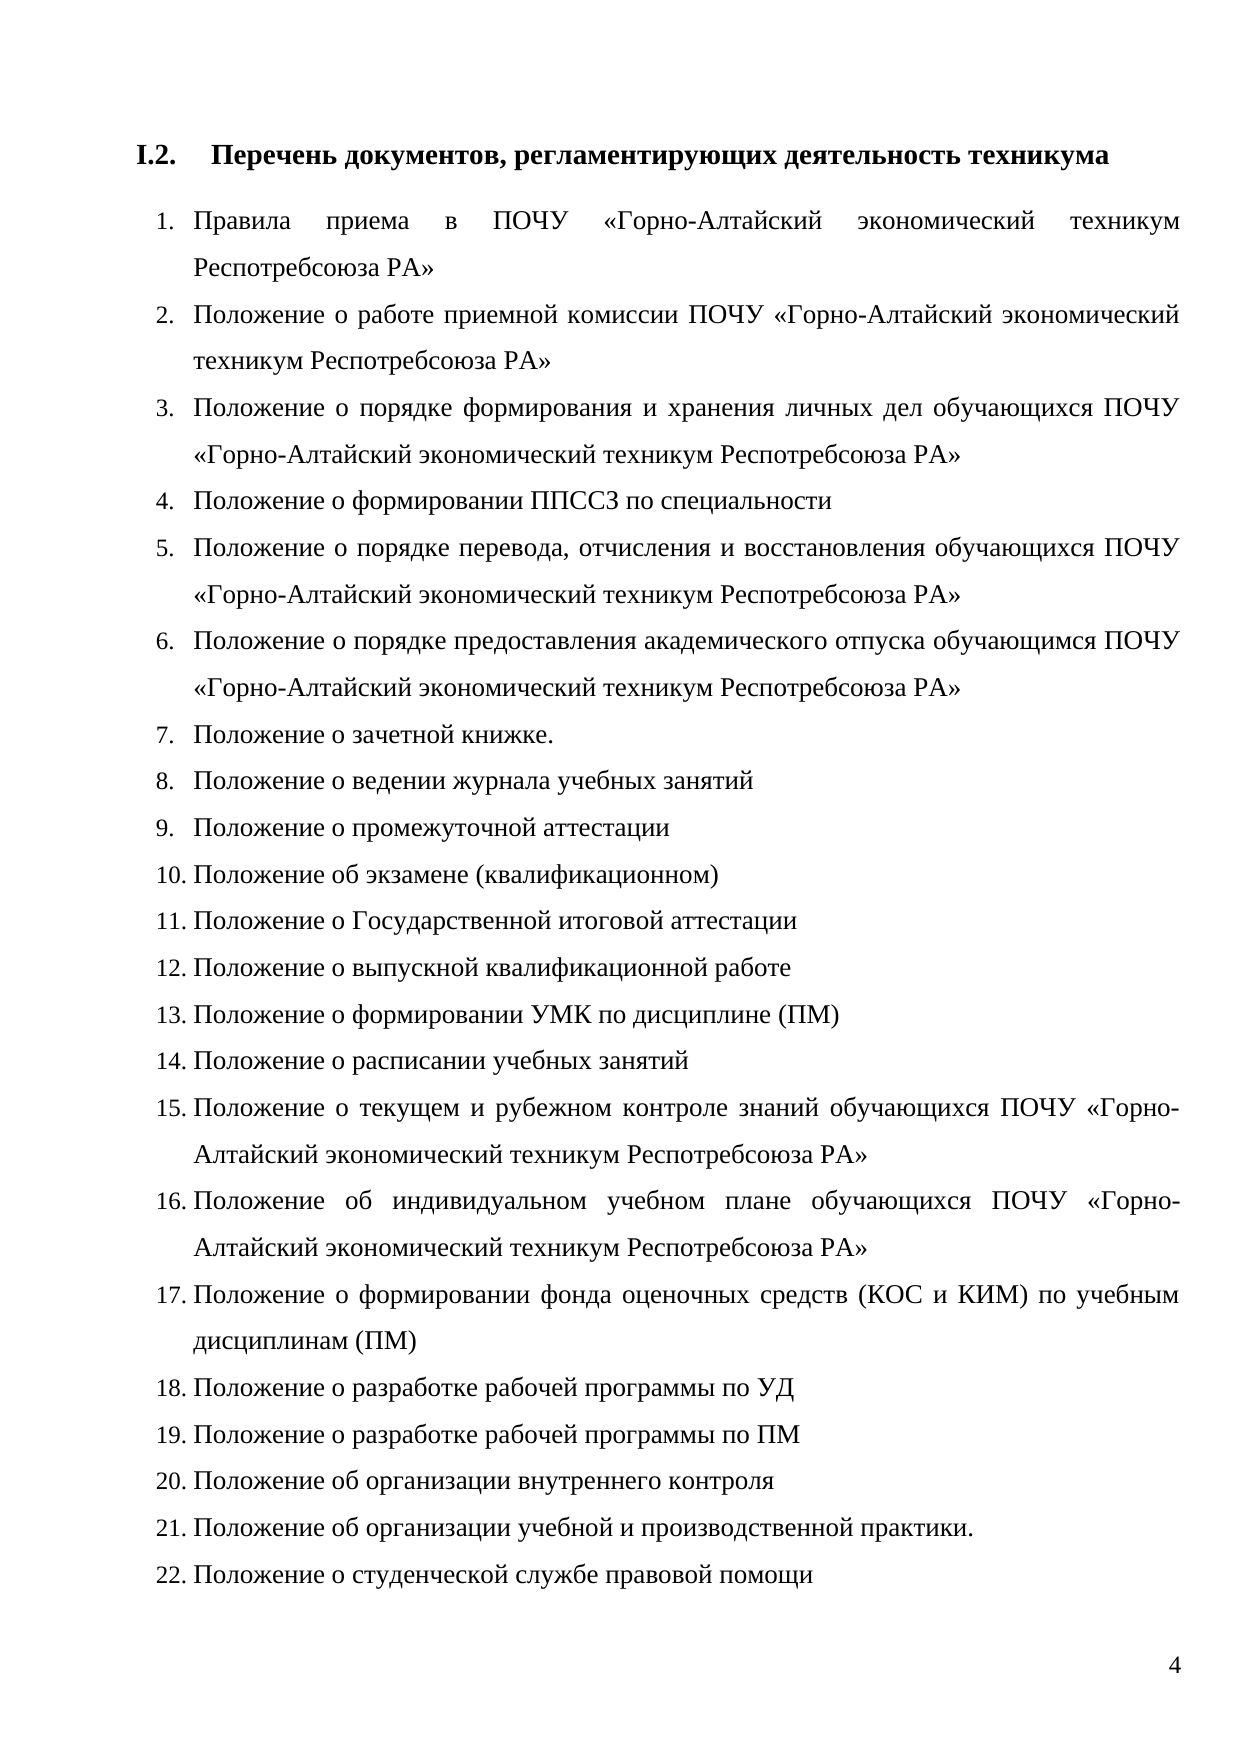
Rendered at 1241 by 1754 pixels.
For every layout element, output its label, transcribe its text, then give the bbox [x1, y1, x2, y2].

list Положение о зачетной книжке. [156, 718, 1181, 749]
list Положение о текущем и рубежном контроле знаний обучающихся ПОЧУ «Горно-Алтайский экономический техникум Респотребсоюза РА» [156, 1091, 1181, 1169]
list Положение об организации внутреннего контроля [156, 1464, 1181, 1496]
list Положение о разработке рабочей программы по УД [156, 1371, 1181, 1402]
list Положение о порядке формирования и хранения личных дел обучающихся ПОЧУ «Горно-Алтайский экономический техникум Респотребсоюза РА» [156, 391, 1181, 469]
list Положение о формировании УМК по дисциплине (ПМ) [156, 998, 1181, 1029]
list Положение о студенческой службе правовой помощи [156, 1558, 1181, 1589]
list Положение об экзамене (квалификационном) [156, 858, 1181, 889]
list Положение о промежуточной аттестации [156, 811, 1181, 842]
list Положение о порядке перевода, отчисления и восстановления обучающихся ПОЧУ «Горно-Алтайский экономический техникум Респотребсоюза РА» [156, 531, 1181, 609]
list Положение о расписании учебных занятий [156, 1044, 1181, 1076]
list Положение об организации учебной и производственной практики. [156, 1511, 1181, 1542]
list Положение о ведении журнала учебных занятий [156, 764, 1181, 796]
list Положение о формировании ППССЗ по специальности [156, 484, 1181, 516]
list Перечень документов, регламентирующих деятельность техникума [136, 137, 1181, 171]
list Правила приема в ПОЧУ «Горно-Алтайский экономический техникум Респотребсоюза РА» [156, 204, 1181, 282]
list Положение о Государственной итоговой аттестации [156, 904, 1181, 936]
list Положение о разработке рабочей программы по ПМ [156, 1418, 1181, 1449]
list Положение о работе приемной комиссии ПОЧУ «Горно-Алтайский экономический техникум Респотребсоюза РА» [156, 298, 1181, 376]
list Положение об индивидуальном учебном плане обучающихся ПОЧУ «Горно-Алтайский экономический техникум Респотребсоюза РА» [156, 1184, 1181, 1262]
list Положение о формировании фонда оценочных средств (КОС и КИМ) по учебным дисциплинам (ПМ) [156, 1278, 1181, 1356]
list Положение о порядке предоставления академического отпуска обучающимся ПОЧУ «Горно-Алтайский экономический техникум Респотребсоюза РА» [156, 624, 1181, 702]
list Положение о выпускной квалификационной работе [156, 951, 1181, 982]
